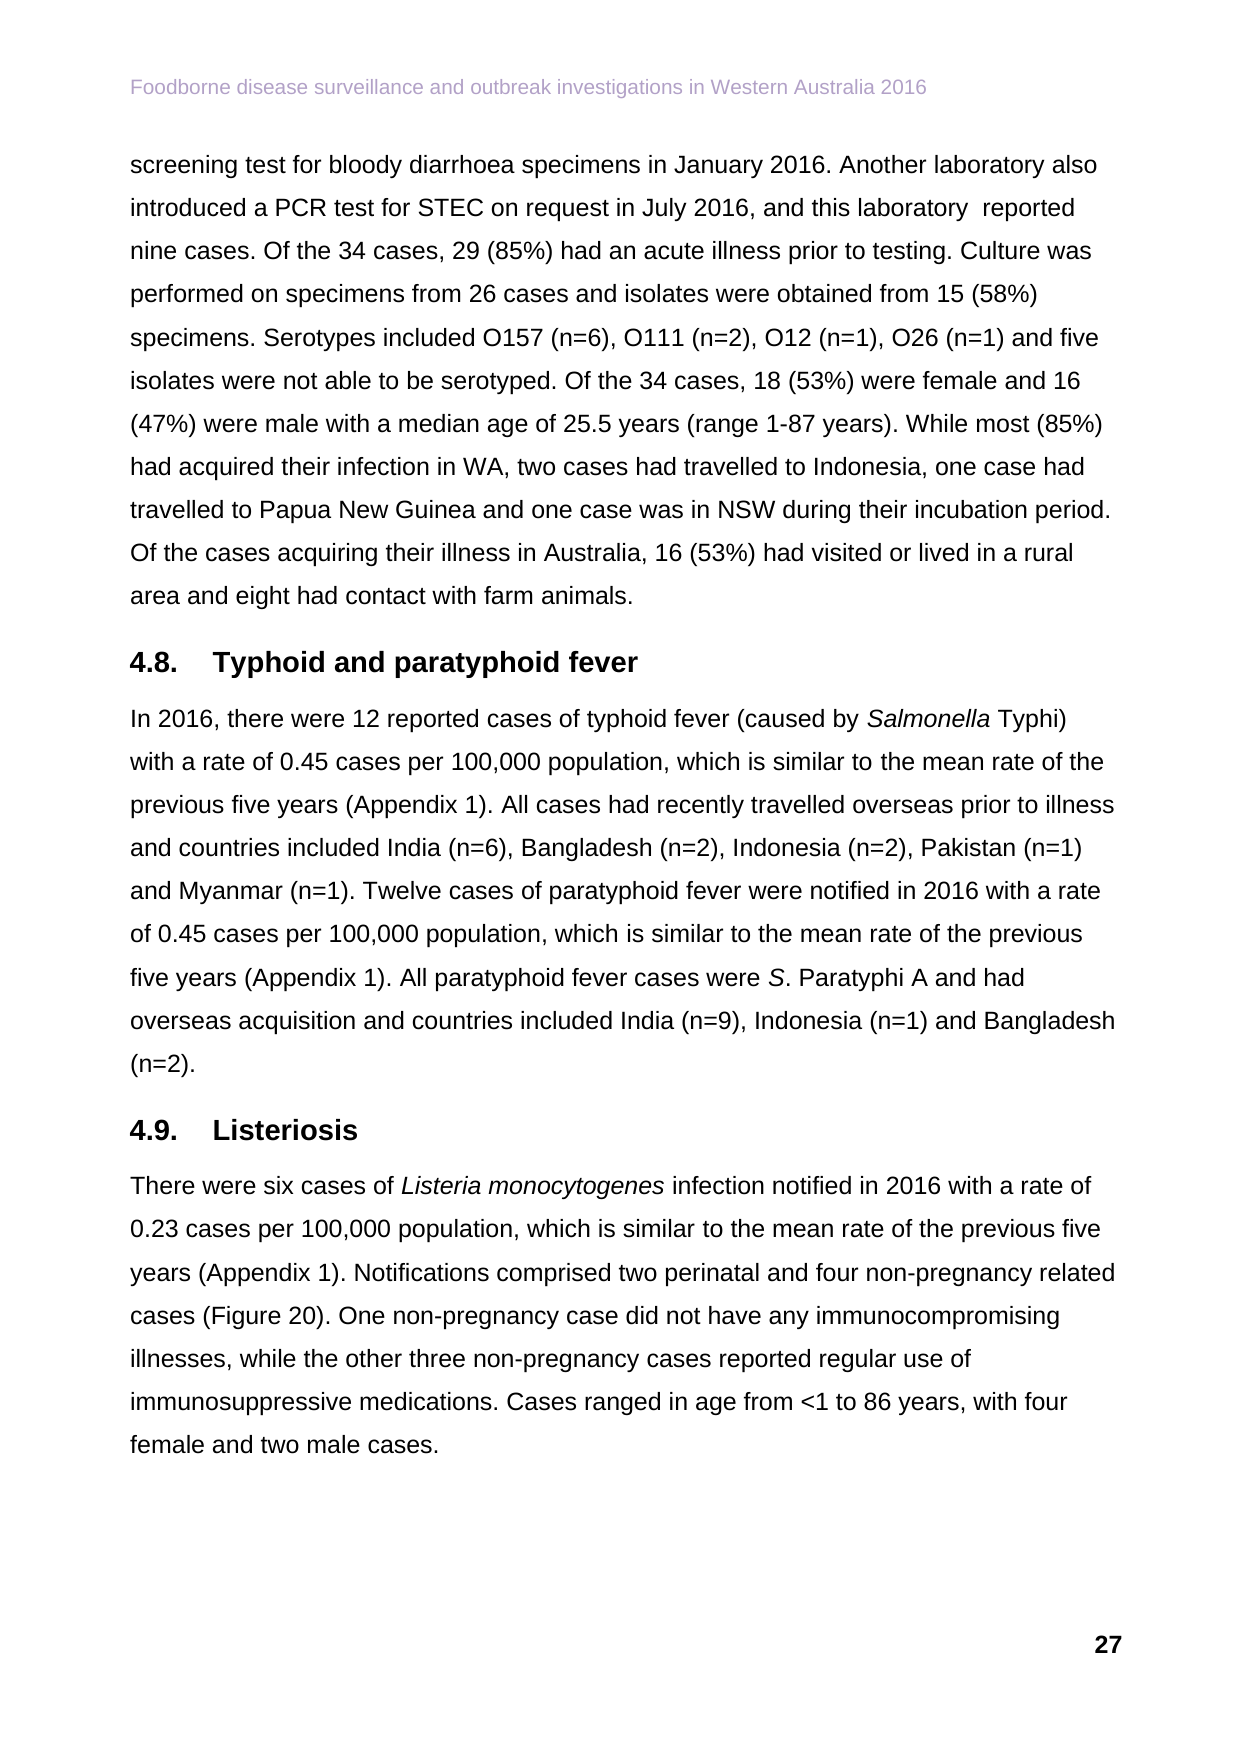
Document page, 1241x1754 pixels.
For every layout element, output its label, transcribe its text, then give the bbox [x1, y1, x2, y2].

text There were six cases of Listeria monocytogenes infection notified in 2016 with a rate of 0.23 cases per 100,000 population, which is similar to the mean rate of the previous five years (Appendix 1). Notifications comprised two perinatal and four non-pregnancy related cases (Figure 20). One non-pregnancy case did not have any immunocompromising illnesses, while the other three non-pregnancy cases reported regular use of immunosuppressive medications. Cases ranged in age from <1 to 86 years, with four female and two male cases. [130, 1171, 1117, 1459]
text In 2016, there were 12 reported cases of typhoid fever (caused by Salmonella Typhi) with a rate of 0.45 cases per 100,000 population, which is similar to the mean rate of the previous five years (Appendix 1). All cases had recently travelled overseas prior to illness and countries included India (n=6), Bangladesh (n=2), Indonesia (n=2), Pakistan (n=1) and Myanmar (n=1). Twelve cases of paratyphoid fever were notified in 2016 with a rate of 0.45 cases per 100,000 population, which is similar to the mean rate of the previous five years (Appendix 1). All paratyphoid fever cases were S. Paratyphi A and had overseas acquisition and countries included India (n=9), Indonesia (n=1) and Bangladesh (n=2). [130, 704, 1117, 1077]
subtitle Typhoid and paratyphoid fever [129, 645, 1122, 679]
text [130, 150, 1117, 610]
subtitle Listeriosis [129, 1113, 1122, 1146]
